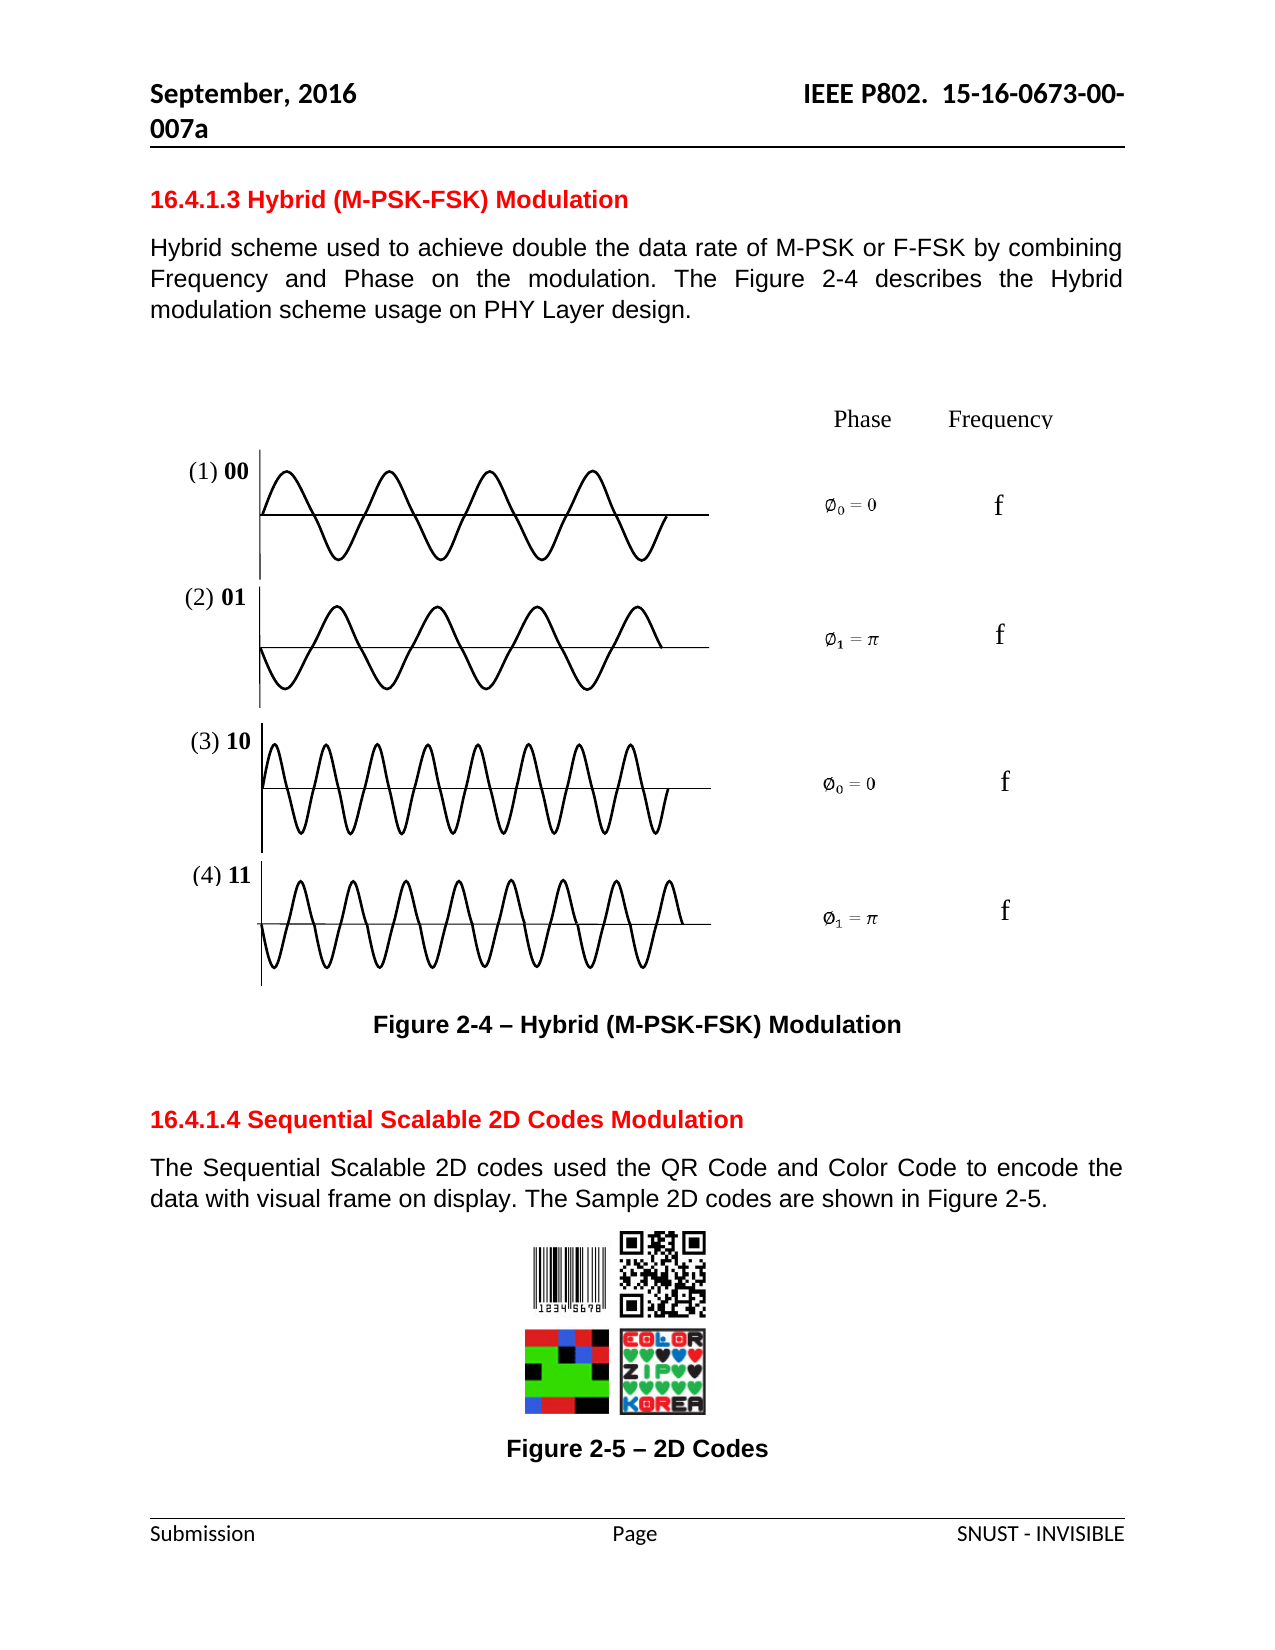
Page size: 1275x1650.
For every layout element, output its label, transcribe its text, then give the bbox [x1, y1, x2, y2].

picture [810, 900, 890, 939]
text 16.4.1.4 Sequential Scalable 2D Codes Modulation [150, 1105, 1125, 1134]
text 16.4.1.3 Hybrid (M-PSK-FSK) Modulation [150, 185, 1125, 214]
text Figure 2-5 – 2D Codes [150, 1434, 1125, 1462]
picture [811, 621, 891, 660]
text The Sequential Scalable 2D codes used the QR Code and Color Code to encode the data with visual frame on display. The Sample 2D codes are shown in Figure 2-5. [150, 1153, 1125, 1213]
picture [525, 1231, 706, 1415]
text Hybrid scheme used to achieve double the data rate of M-PSK or F-FSK by combining Frequency and Phase on the modulation. The Figure 2-4 describes the Hybrid modulation scheme usage on PHY Layer design. [150, 233, 1125, 324]
text Figure 2-4 – Hybrid (M-PSK-FSK) Modulation [150, 1010, 1125, 1039]
picture [811, 487, 889, 526]
picture [810, 766, 888, 805]
